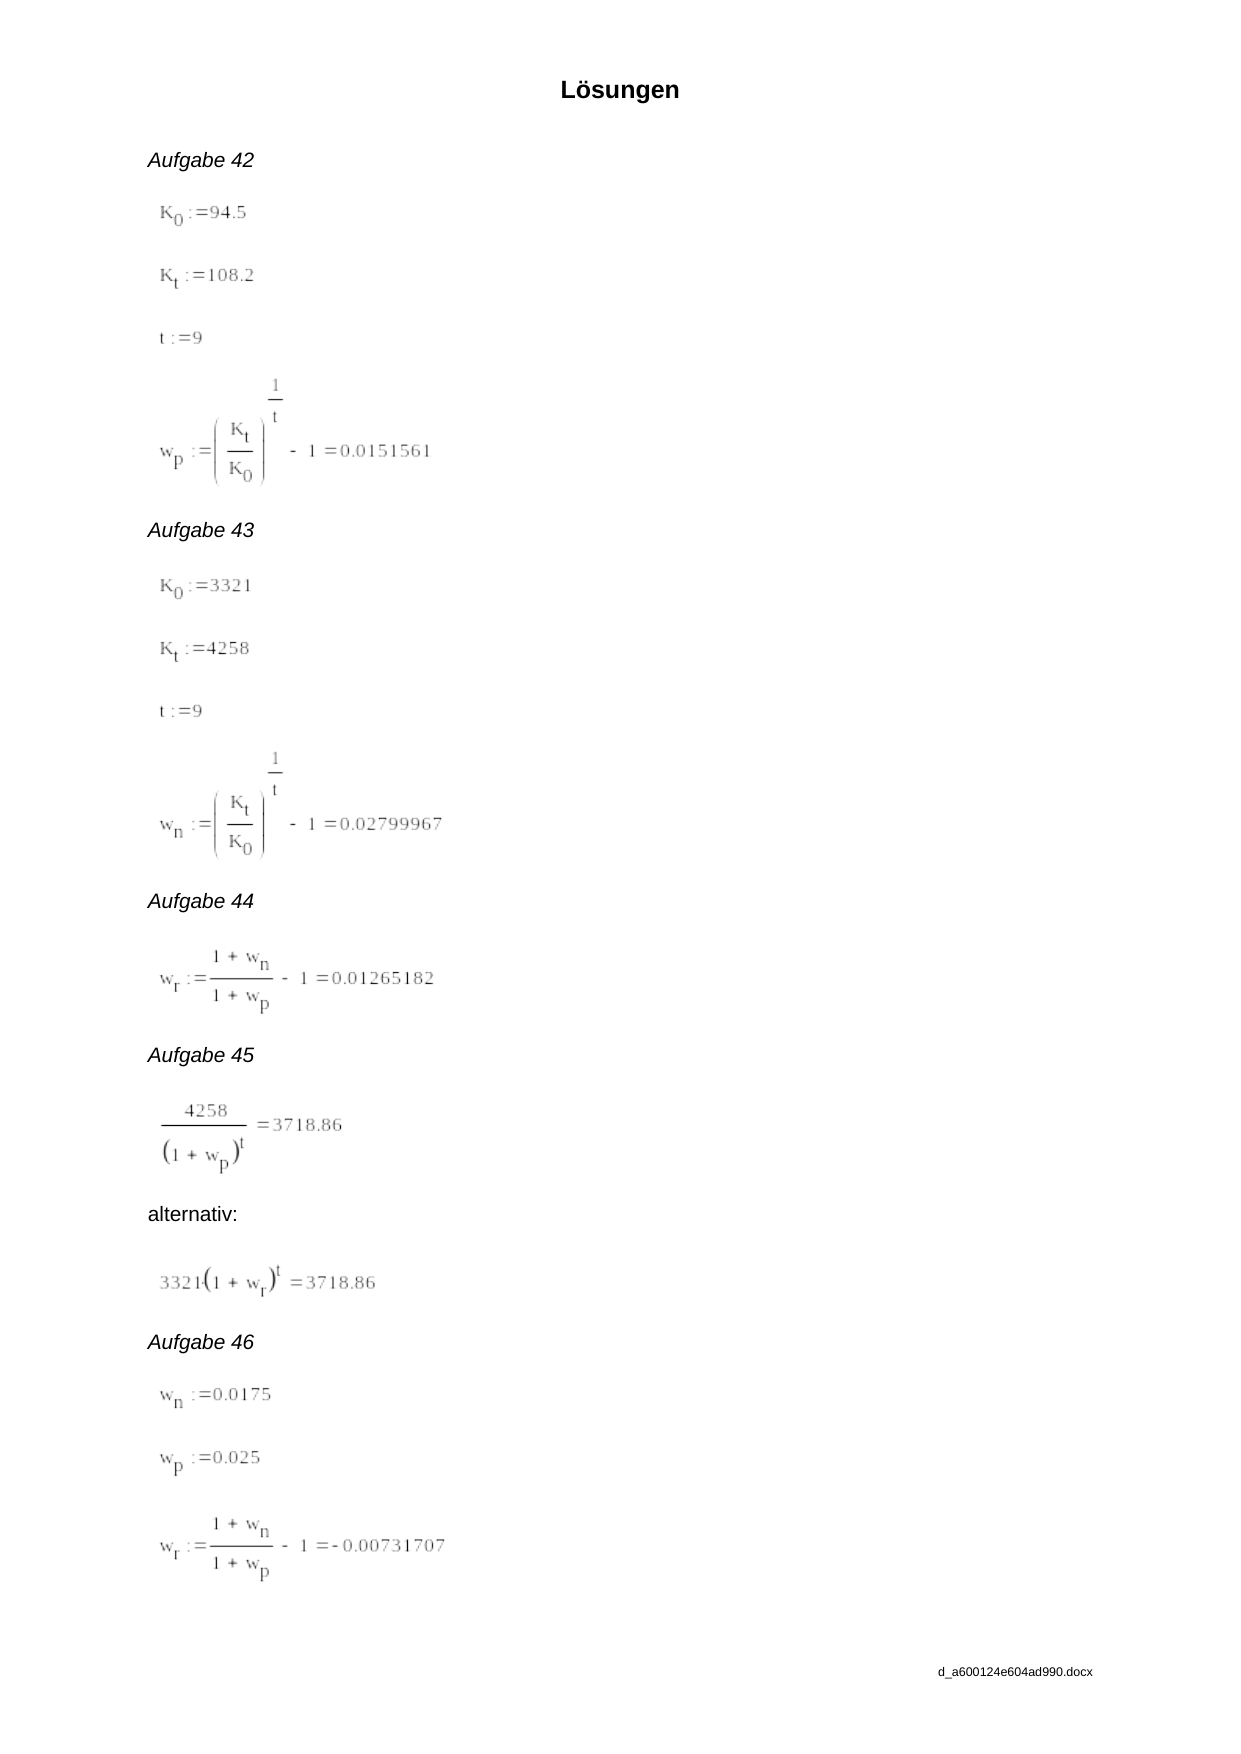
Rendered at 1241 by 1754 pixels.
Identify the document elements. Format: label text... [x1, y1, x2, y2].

text Aufgabe 43 [148, 518, 1092, 542]
text Aufgabe 46 [148, 1330, 1092, 1354]
text Aufgabe 45 [148, 1043, 1092, 1067]
text Aufgabe 42 [148, 148, 1092, 172]
text alternativ: [148, 1202, 1092, 1226]
text Aufgabe 44 [148, 888, 1092, 912]
